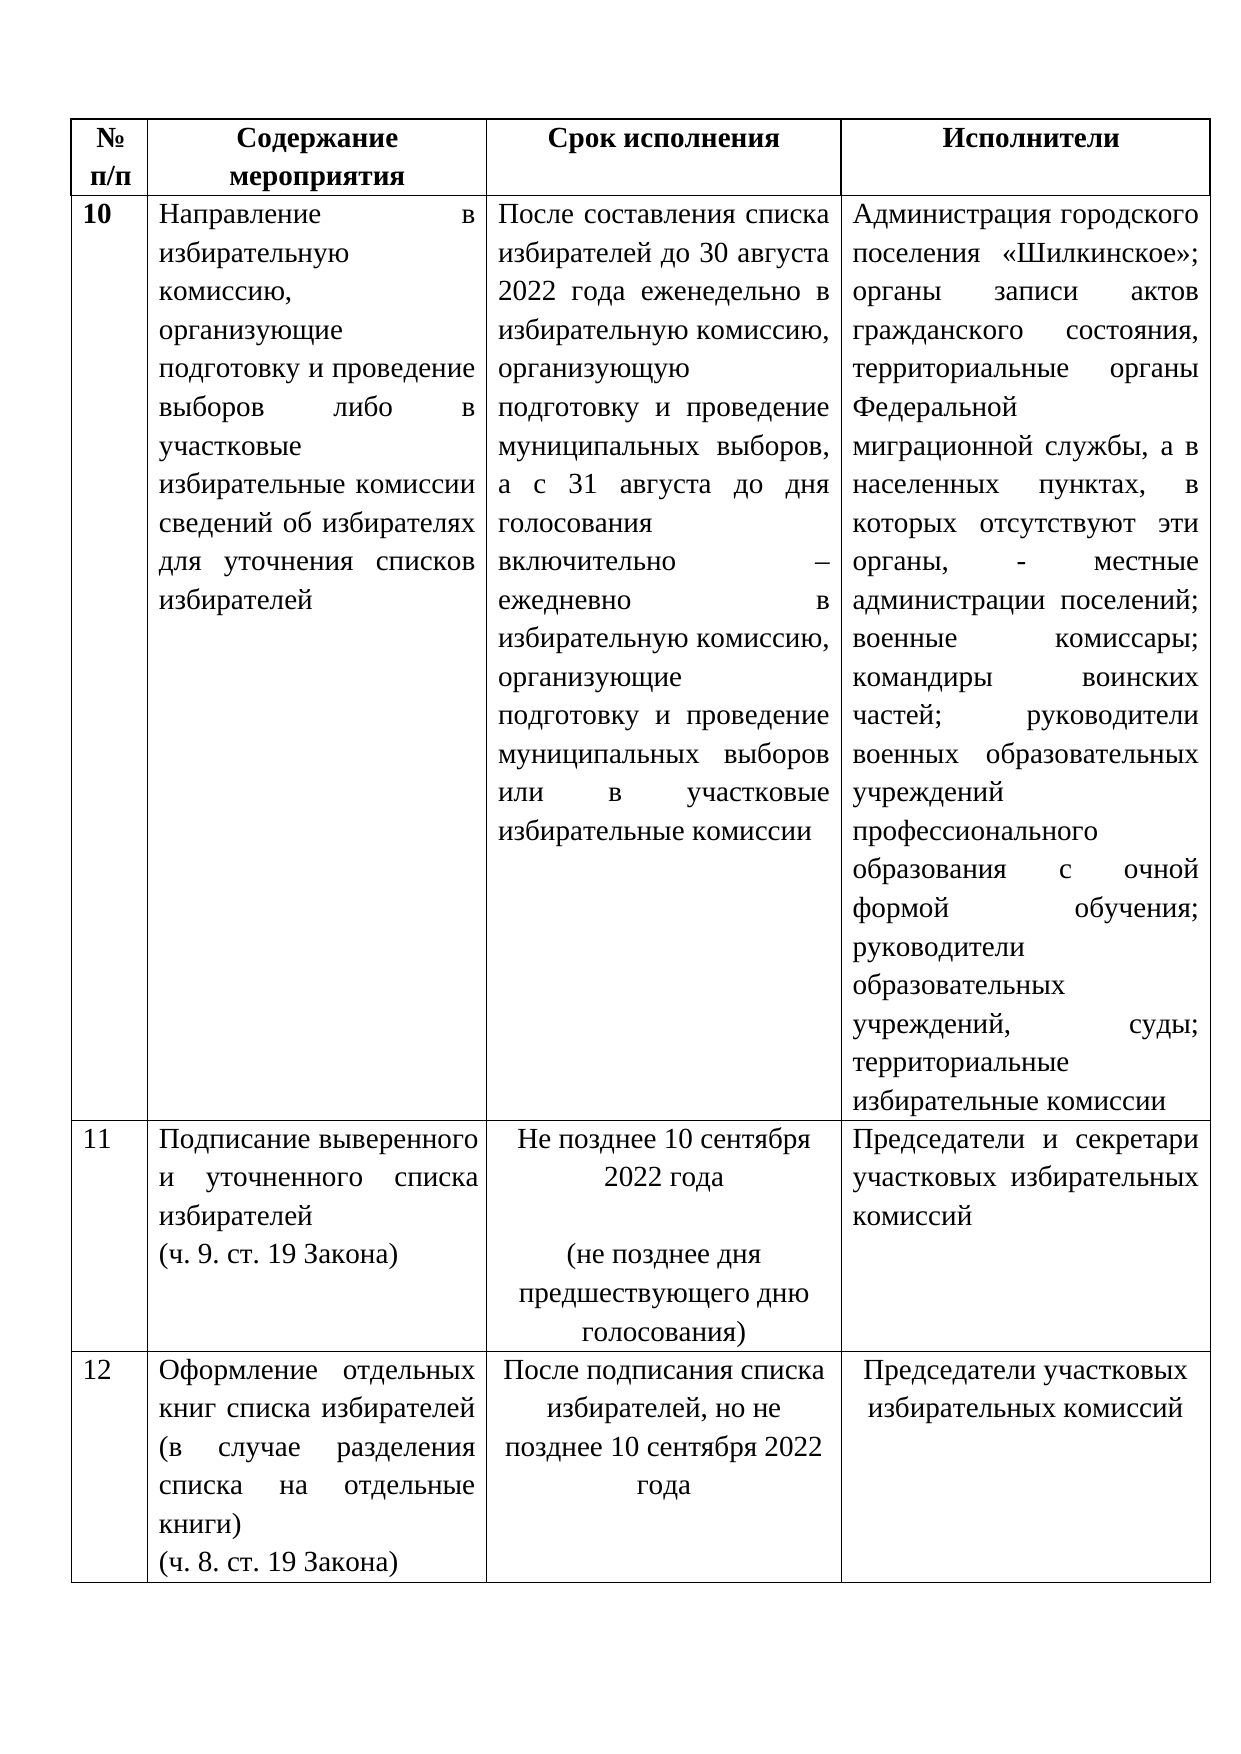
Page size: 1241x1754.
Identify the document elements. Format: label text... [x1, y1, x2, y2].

table_cell Оформление отдельных книг списка избирателей (в случае разделения списка на отдельные книги) (ч. 8. ст. 19 Закона) [148, 1352, 486, 1582]
table_cell Не позднее 10 сентября 2022 года (не позднее дня предшествующего дню голосования) [487, 1121, 841, 1351]
table_cell 10 [72, 196, 147, 1120]
table_cell Подписание выверенного и уточненного списка избирателей (ч. 9. ст. 19 Закона) [148, 1121, 486, 1351]
table_cell 11 [72, 1121, 147, 1351]
table_header Исполнители [842, 120, 1209, 195]
table_cell Администрация городского поселения «Шилкинское»; органы записи актов гражданского состояния, территориальные органы Федеральной миграционной службы, а в населенных пунктах, в которых отсутствуют эти органы, - местные администрации поселений; военные комиссары; командиры воинских частей; руководители военных образовательных учреждений профессионального образования с очной формой обучения; руководители образовательных учреждений, суды; территориальные избирательные комиссии [842, 196, 1210, 1120]
table_cell После подписания списка избирателей, но не позднее 10 сентября 2022 года [487, 1352, 841, 1582]
table_cell После составления списка избирателей до 30 августа 2022 года еженедельно в избирательную комиссию, организующую подготовку и проведение муниципальных выборов, а с 31 августа до дня голосования включительно – ежедневно в избирательную комиссию, организующие подготовку и проведение муниципальных выборов или в участковые избирательные комиссии [487, 196, 841, 1120]
table_header № п/п [72, 120, 147, 195]
table_cell Председатели участковых избирательных комиссий [842, 1352, 1210, 1582]
table_cell Председатели и секретари участковых избирательных комиссий [842, 1121, 1210, 1351]
table_cell Направление в избирательную комиссию, организующие подготовку и проведение выборов либо в участковые избирательные комиссии сведений об избирателях для уточнения списков избирателей [148, 196, 486, 1120]
table_cell 12 [72, 1352, 147, 1582]
table_header Срок исполнения [487, 120, 840, 195]
table_header Содержание мероприятия [148, 120, 486, 195]
